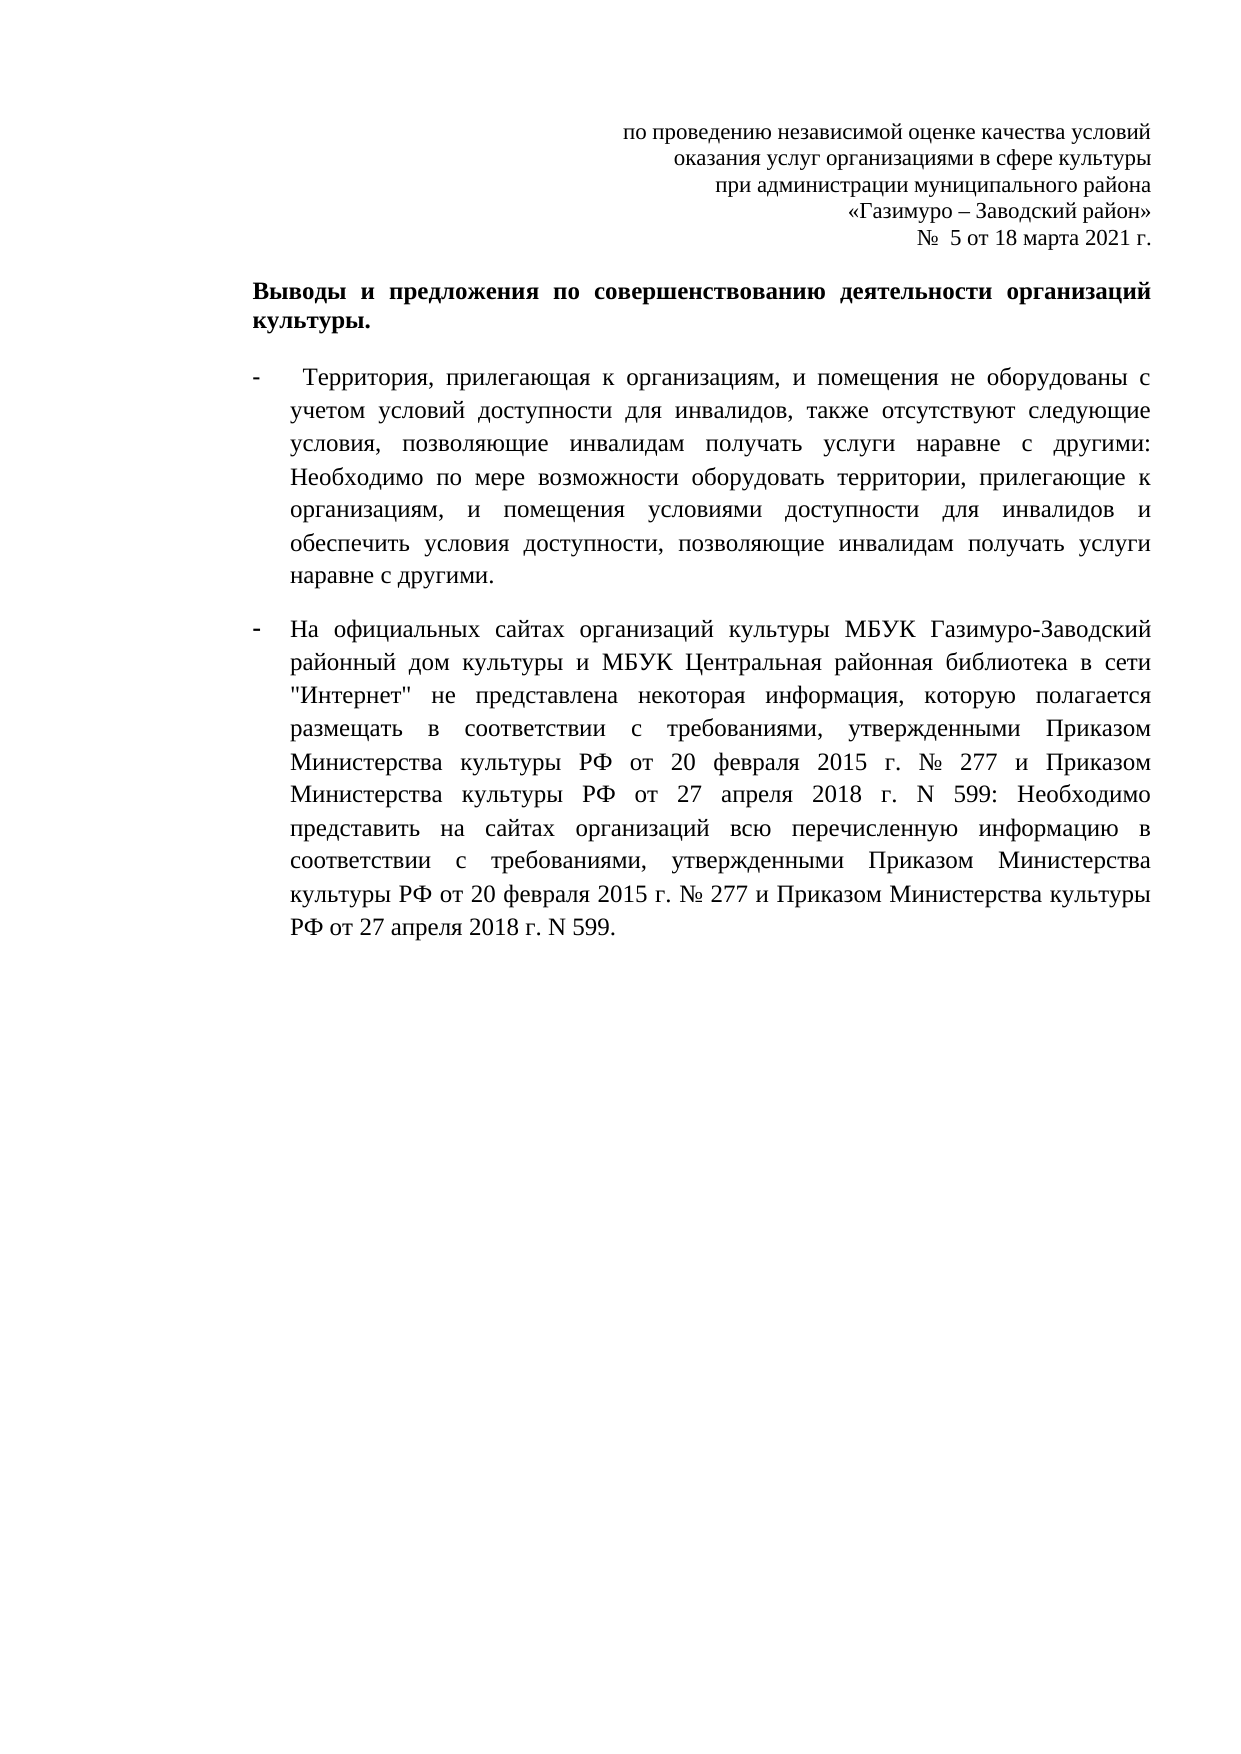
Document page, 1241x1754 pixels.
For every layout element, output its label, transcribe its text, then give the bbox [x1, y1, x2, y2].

text «Газимуро – Заводский район» [177, 197, 1152, 223]
text Выводы и предложения по совершенствованию деятельности организаций культуры. [252, 276, 1152, 334]
text по проведению независимой оценке качества условий [177, 118, 1152, 144]
list На официальных сайтах организаций культуры МБУК Газимуро-Заводский районный дом культуры и МБУК Центральная районная библиотека в сети "Интернет" не представлена некоторая информация, которую полагается размещать в соответствии с требованиями, утвержденными Приказом Министерства культуры РФ от 20 февраля 2015 г. № 277 и Приказом Министерства культуры РФ от 27 апреля 2018 г. N 599: Необходимо представить на сайтах организаций всю перечисленную информацию в соответствии с требованиями, утвержденными Приказом Министерства культуры РФ от 20 февраля 2015 г. № 277 и Приказом Министерства культуры РФ от 27 апреля 2018 г. N 599. [252, 614, 1152, 940]
text при администрации муниципального района [177, 171, 1152, 197]
list Территория, прилегающая к организациям, и помещения не оборудованы с учетом условий доступности для инвалидов, также отсутствуют следующие условия, позволяющие инвалидам получать услуги наравне с другими: Необходимо по мере возможности оборудовать территории, прилегающие к организациям, и помещения условиями доступности для инвалидов и обеспечить условия доступности, позволяющие инвалидам получать услуги наравне с другими. [252, 362, 1152, 589]
text оказания услуг организациями в сфере культуры [177, 144, 1152, 171]
text № 5 от 18 марта 2021 г. [177, 223, 1152, 250]
